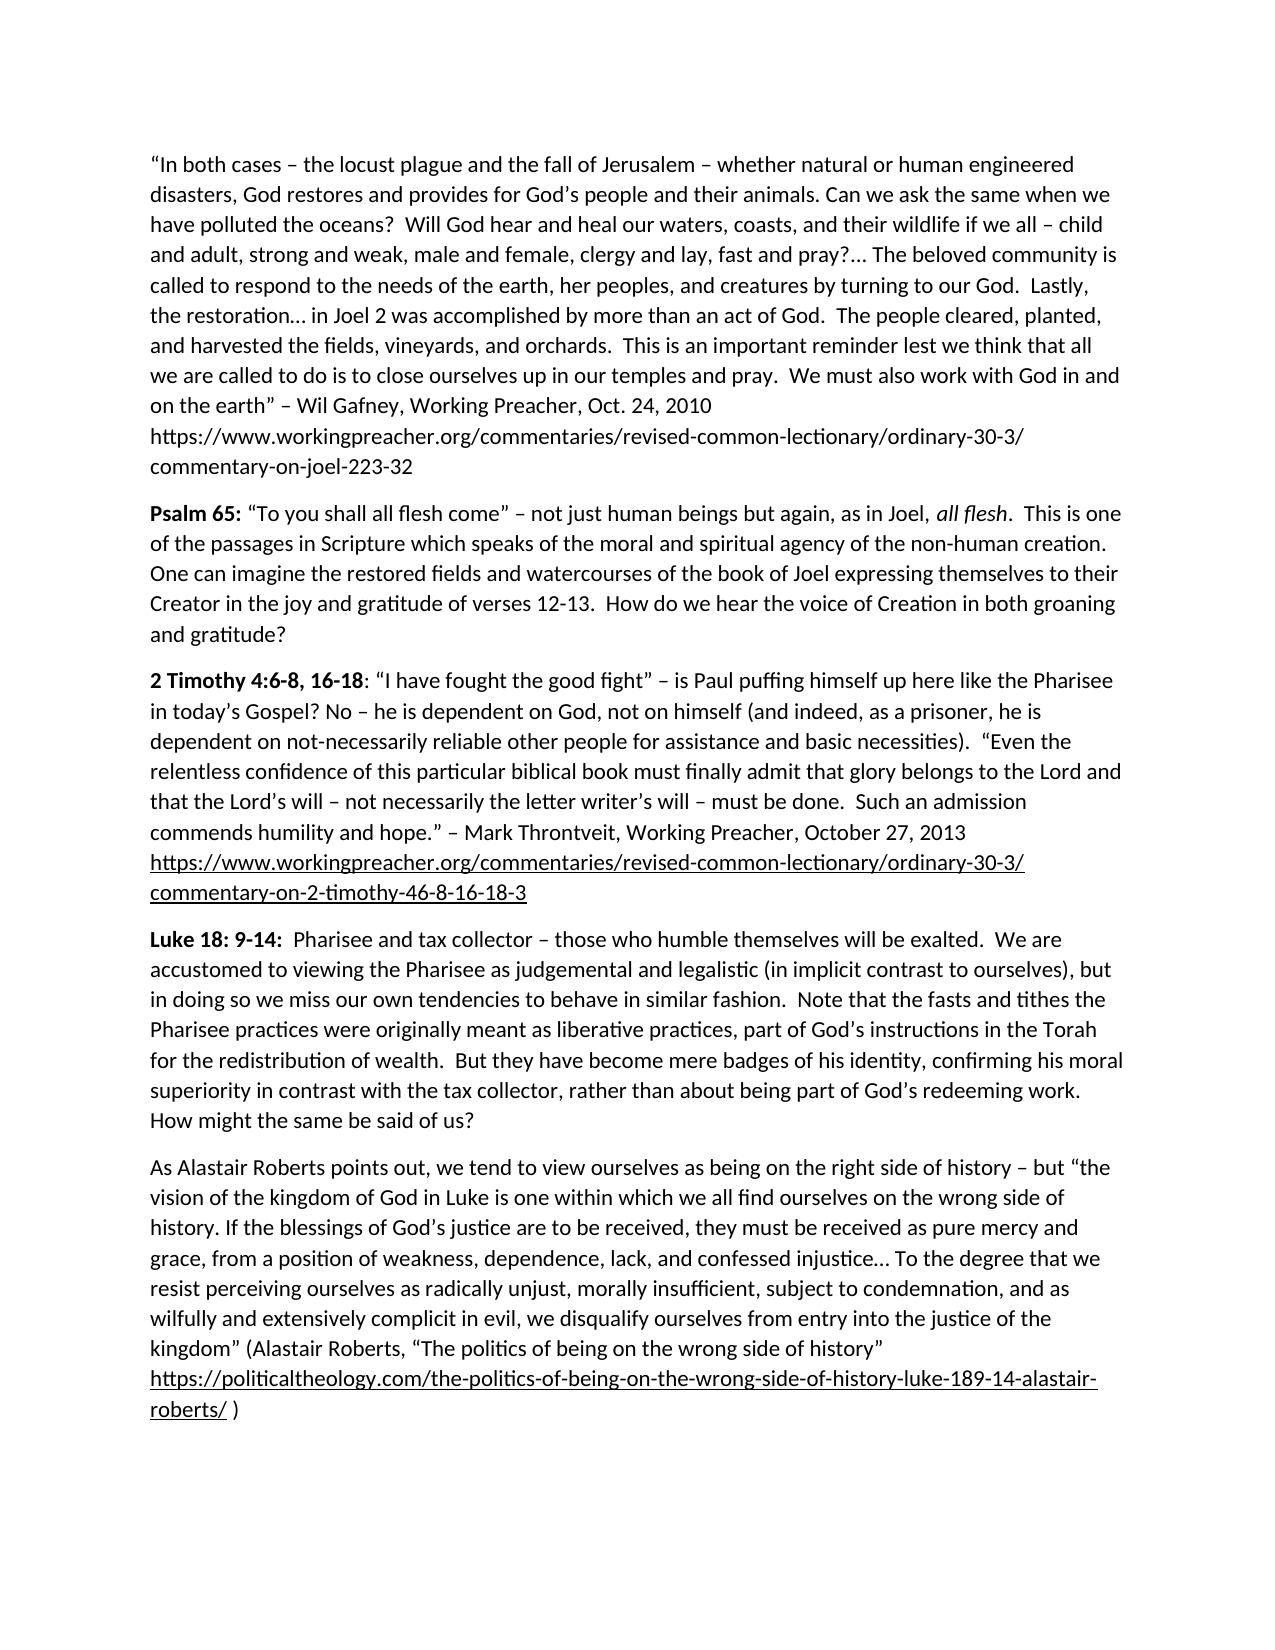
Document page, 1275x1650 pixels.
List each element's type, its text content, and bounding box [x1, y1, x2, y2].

text “In both cases – the locust plague and the fall of Jerusalem – whether natural or human engineered disasters, God restores and provides for God’s people and their animals. Can we ask the same when we have polluted the oceans? Will God hear and heal our waters, coasts, and their wildlife if we all – child and adult, strong and weak, male and female, clergy and lay, fast and pray?... The beloved community is called to respond to the needs of the earth, her peoples, and creatures by turning to our God. Lastly, the restoration… in Joel 2 was accomplished by more than an act of God. The people cleared, planted, and harvested the fields, vineyards, and orchards. This is an important reminder lest we think that all we are called to do is to close ourselves up in our temples and pray. We must also work with God in and on the earth” – Wil Gafney, Working Preacher, Oct. 24, 2010 https://www.workingpreacher.org/commentaries/revised-common-lectionary/ordinary-30-3/commentary-on-joel-223-32 [150, 150, 1125, 480]
text Luke 18: 9-14: Pharisee and tax collector – those who humble themselves will be exalted. We are accustomed to viewing the Pharisee as judgemental and legalistic (in implicit contrast to ourselves), but in doing so we miss our own tendencies to behave in similar fashion. Note that the fasts and tithes the Pharisee practices were originally meant as liberative practices, part of God’s instructions in the Torah for the redistribution of wealth. But they have become mere badges of his identity, confirming his moral superiority in contrast with the tax collector, rather than about being part of God’s redeeming work. How might the same be said of us? [150, 925, 1125, 1134]
text Psalm 65: “To you shall all flesh come” – not just human beings but again, as in Joel, all flesh. This is one of the passages in Scripture which speaks of the moral and spiritual agency of the non-human creation. One can imagine the restored fields and watercourses of the book of Joel expressing themselves to their Creator in the joy and gratitude of verses 12-13. How do we hear the voice of Creation in both groaning and gratitude? [150, 499, 1125, 648]
text 2 Timothy 4:6-8, 16-18: “I have fought the good fight” – is Paul puffing himself up here like the Pharisee in today’s Gospel? No – he is dependent on God, not on himself (and indeed, as a prisoner, he is dependent on not-necessarily reliable other people for assistance and basic necessities). “Even the relentless confidence of this particular biblical book must finally admit that glory belongs to the Lord and that the Lord’s will – not necessarily the letter writer’s will – must be done. Such an admission commends humility and hope.” – Mark Throntveit, Working Preacher, October 27, 2013 https://www.workingpreacher.org/commentaries/revised-common-lectionary/ordinary-30-3/commentary-on-2-timothy-46-8-16-18-3 [150, 667, 1125, 906]
text As Alastair Roberts points out, we tend to view ourselves as being on the right side of history – but “the vision of the kingdom of God in Luke is one within which we all find ourselves on the wrong side of history. If the blessings of God’s justice are to be received, they must be received as pure mercy and grace, from a position of weakness, dependence, lack, and confessed injustice… To the degree that we resist perceiving ourselves as radically unjust, morally insufficient, subject to condemnation, and as wilfully and extensively complicit in evil, we disqualify ourselves from entry into the justice of the kingdom” (Alastair Roberts, “The politics of being on the wrong side of history” https://politicaltheology.com/the-politics-of-being-on-the-wrong-side-of-history-luke-189-14-alastair-roberts/ ) [150, 1153, 1125, 1423]
